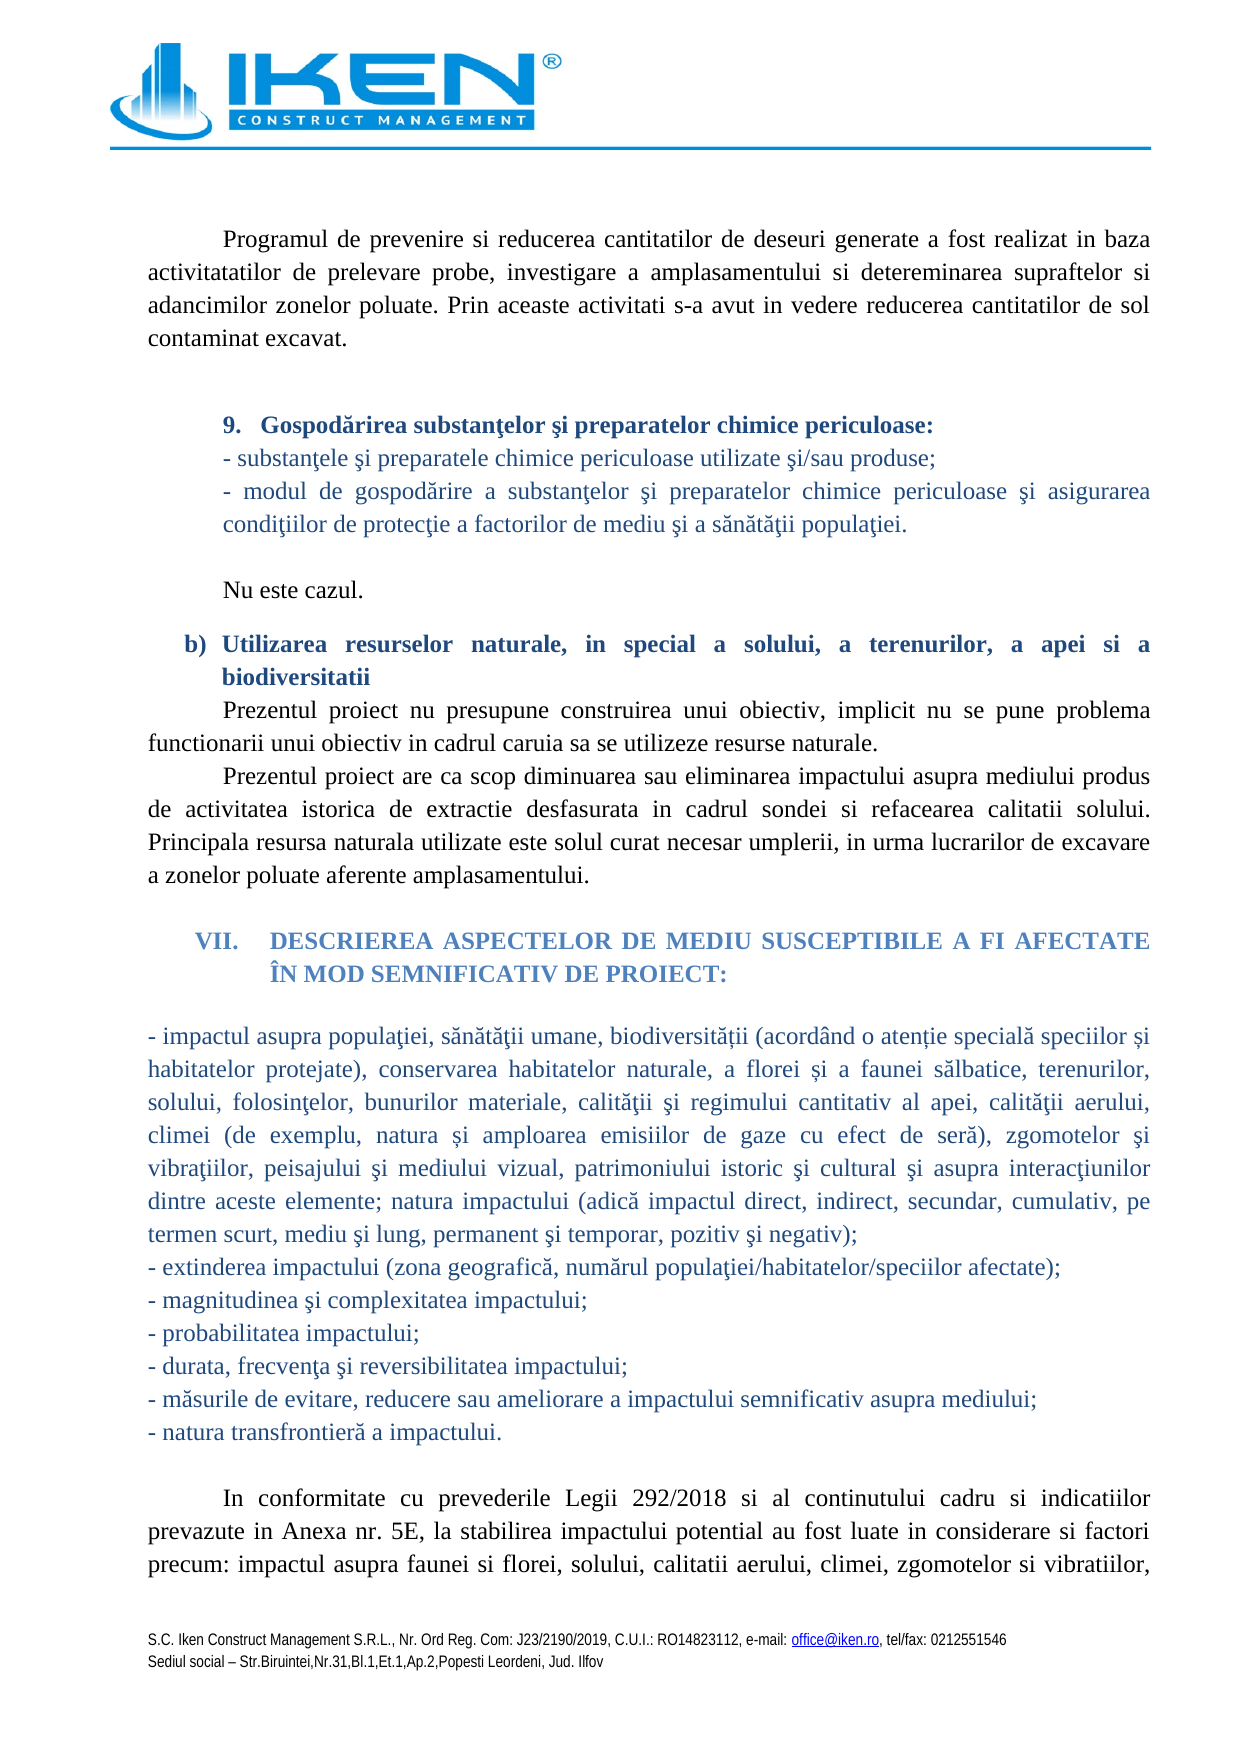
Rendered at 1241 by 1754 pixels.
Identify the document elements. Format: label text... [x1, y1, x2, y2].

text - modul de gospodărire a substanţelor şi preparatelor chimice periculoase şi asigurarea condiţiilor de protecţie a factorilor de mediu şi a sănătăţii populaţiei. [223, 476, 1152, 538]
text - substanţele şi preparatele chimice periculoase utilizate şi/sau produse; [148, 443, 1152, 472]
text Prezentul proiect nu presupune construirea unui obiectiv, implicit nu se pune problema functionarii unui obiectiv in cadrul caruia sa se utilizeze resurse naturale. [148, 695, 1152, 757]
text - probabilitatea impactului; [148, 1318, 1152, 1347]
text Programul de prevenire si reducerea cantitatilor de deseuri generate a fost realizat in baza activitatatilor de prelevare probe, investigare a amplasamentului si detereminarea supraftelor si adancimilor zonelor poluate. Prin aceaste activitati s-a avut in vedere reducerea cantitatilor de sol contaminat excavat. [148, 224, 1152, 352]
text - durata, frecvenţa şi reversibilitatea impactului; [148, 1351, 1152, 1380]
text - impactul asupra populaţiei, sănătăţii umane, biodiversității (acordând o atenție specială speciilor și habitatelor protejate), conservarea habitatelor naturale, a florei și a faunei sălbatice, terenurilor, solului, folosinţelor, bunurilor materiale, calităţii şi regimului cantitativ al apei, calităţii aerului, climei (de exemplu, natura și amploarea emisiilor de gaze cu efect de seră), zgomotelor şi vibraţiilor, peisajului şi mediului vizual, patrimoniului istoric şi cultural şi asupra interacţiunilor dintre aceste elemente; natura impactului (adică impactul direct, indirect, secundar, cumulativ, pe termen scurt, mediu şi lung, permanent şi temporar, pozitiv şi negativ); [148, 1021, 1152, 1248]
subtitle Utilizarea resurselor naturale, in special a solului, a terenurilor, a apei si a biodiversitatii [184, 629, 1152, 691]
text - natura transfrontieră a impactului. [148, 1417, 1152, 1446]
text - magnitudinea şi complexitatea impactului; [148, 1285, 1152, 1314]
text Nu este cazul. [148, 575, 1152, 604]
text Prezentul proiect are ca scop diminuarea sau eliminarea impactului asupra mediului produs de activitatea istorica de extractie desfasurata in cadrul sondei si refacearea calitatii solului. Principala resursa naturala utilizate este solul curat necesar umplerii, in urma lucrarilor de excavare a zonelor poluate aferente amplasamentului. [148, 761, 1152, 889]
picture [110, 43, 1152, 150]
text - extinderea impactului (zona geografică, numărul populaţiei/habitatelor/speciilor afectate); [148, 1252, 1152, 1281]
subtitle Gospodărirea substanţelor şi preparatelor chimice periculoase: [223, 410, 1152, 439]
text - măsurile de evitare, reducere sau ameliorare a impactului semnificativ asupra mediului; [148, 1384, 1152, 1413]
subtitle DESCRIEREA ASPECTELOR DE MEDIU SUSCEPTIBILE A FI AFECTATE ÎN MOD SEMNIFICATIV DE PROIECT: [194, 926, 1152, 988]
